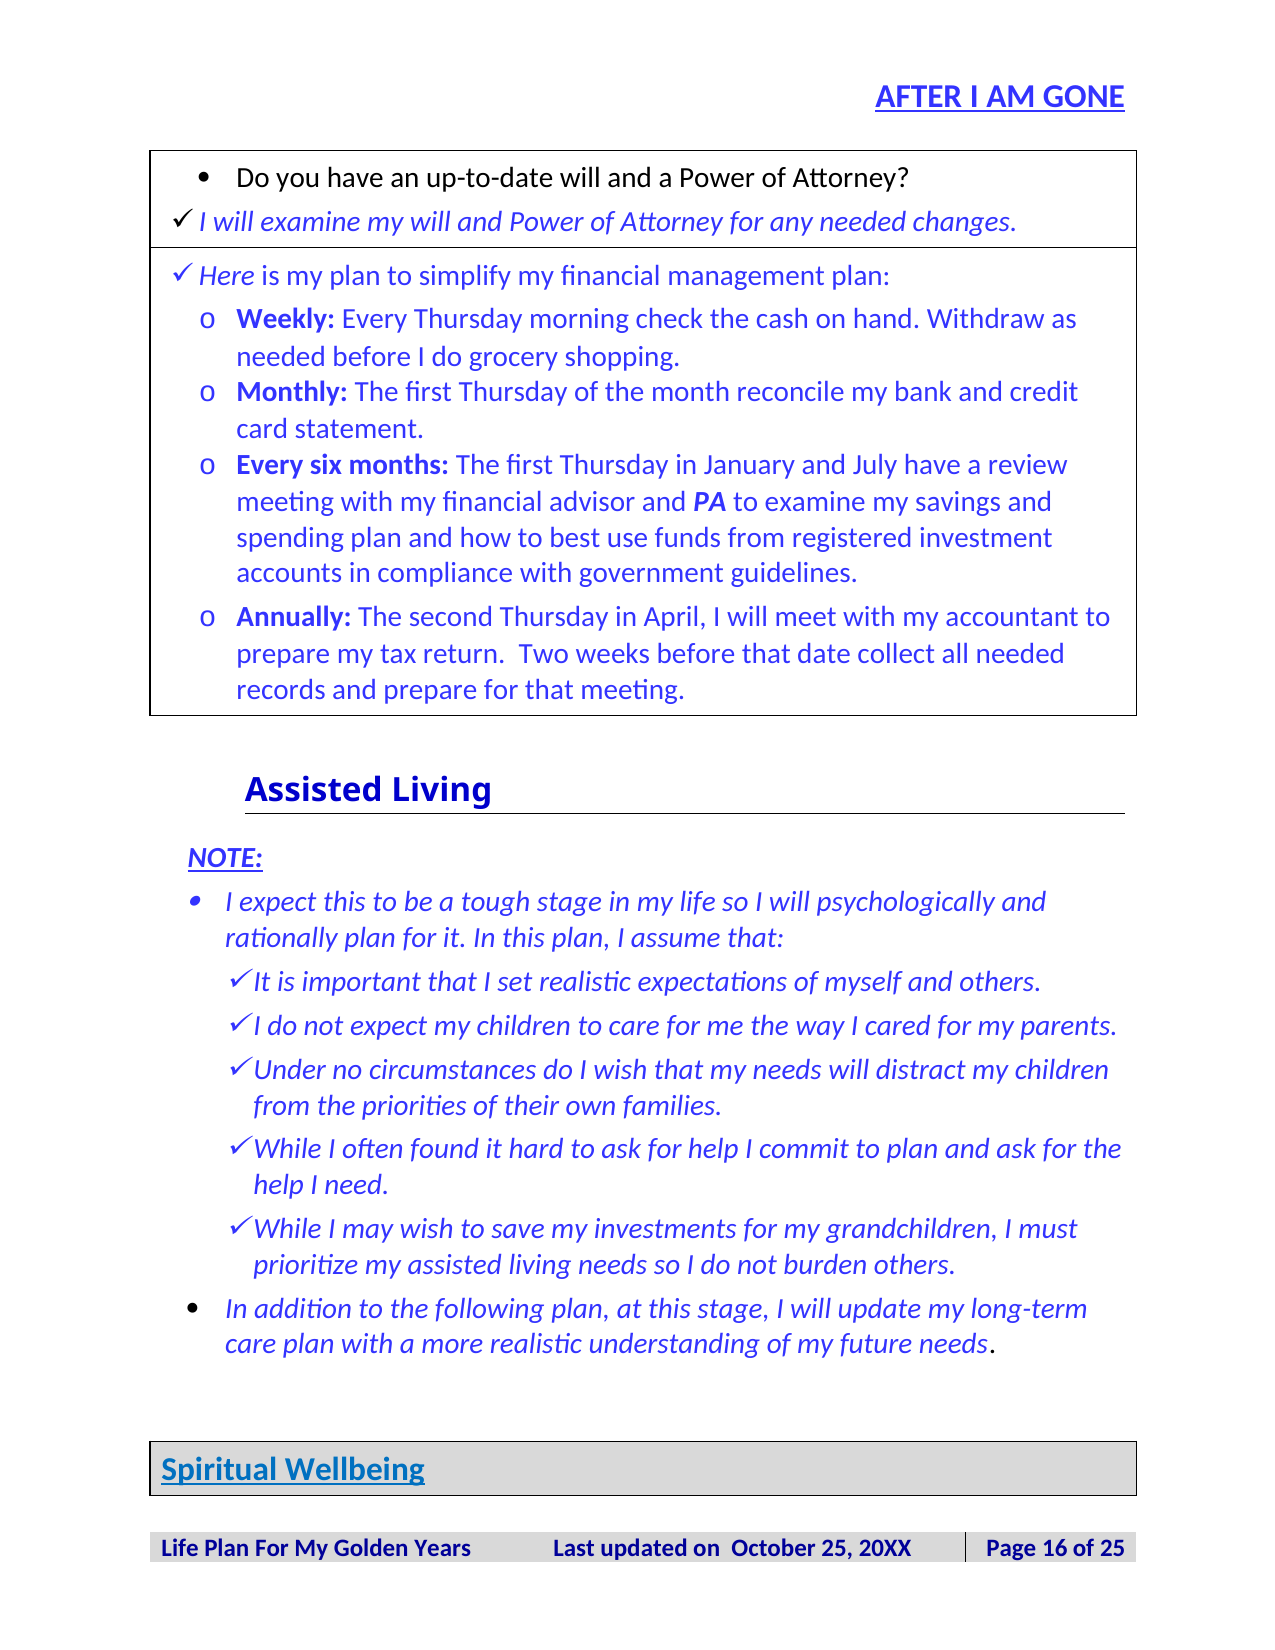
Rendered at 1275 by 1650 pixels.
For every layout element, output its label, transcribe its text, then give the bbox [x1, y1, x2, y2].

table_cell Here is my plan to simplify my financial management plan: Weekly: Every Thursday morning check the cash on hand. Withdraw as needed before I do grocery shopping. Monthly: The first Thursday of the month reconcile my bank and credit card statement. Every six months: The first Thursday in January and July have a review meeting with my financial advisor and PA to examine my savings and spending plan and how to best use funds from registered investment accounts in compliance with government guidelines. Annually: The second Thursday in April, I will meet with my accountant to prepare my tax return. Two weeks before that date collect all needed records and prepare for that meeting. [151, 248, 1136, 715]
table_header Do you have an up-to-date will and a Power of Attorney? I will examine my will and Power of Attorney for any needed changes. [151, 151, 1136, 247]
list In addition to the following plan, at this stage, I will update my long-term care plan with a more realistic understanding of my future needs. [187, 1290, 1125, 1361]
list I do not expect my children to care for me the way I cared for my parents. [225, 1007, 1125, 1043]
list It is important that I set realistic expectations of myself and others. [225, 963, 1125, 999]
list While I often found it hard to ask for help I commit to plan and ask for the help I need. [225, 1131, 1125, 1202]
list I expect this to be a tough stage in my life so I will psychologically and rationally plan for it. In this plan, I assume that: [187, 883, 1125, 955]
text NOTE: [187, 839, 1125, 875]
table_header Spiritual Wellbeing [151, 1442, 1136, 1495]
list Under no circumstances do I wish that my needs will distract my children from the priorities of their own families. [225, 1051, 1125, 1122]
subtitle Assisted Living [244, 766, 1125, 814]
list While I may wish to save my investments for my grandchildren, I must prioritize my assisted living needs so I do not burden others. [225, 1210, 1125, 1281]
